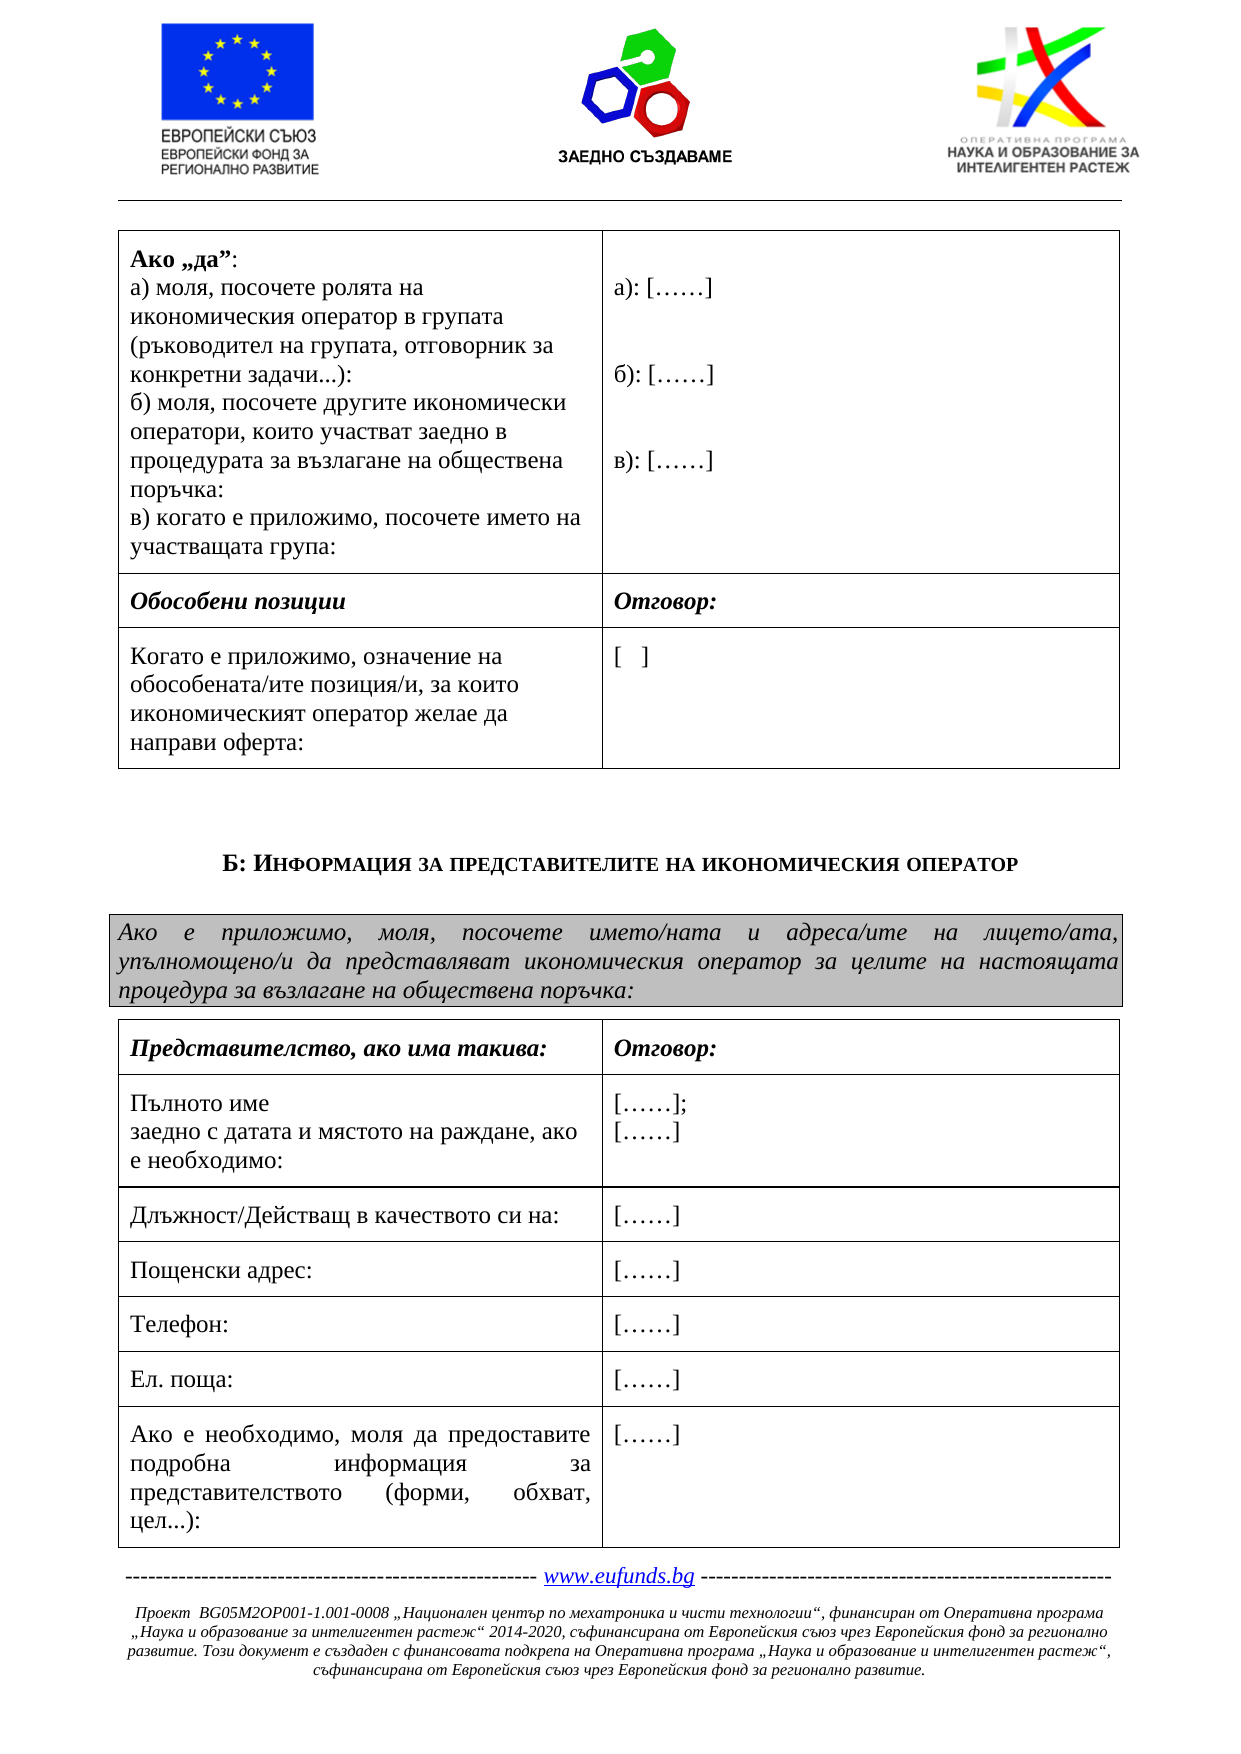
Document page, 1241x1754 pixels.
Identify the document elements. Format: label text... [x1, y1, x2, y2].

table_cell [……]; [……] [603, 1075, 1119, 1186]
table_cell Пълното име заедно с датата и мястото на раждане, ако е необходимо: [119, 1075, 602, 1186]
table_cell Телефон: [119, 1297, 602, 1351]
table_cell [ ] [603, 628, 1119, 768]
table_cell [……] [603, 1297, 1119, 1351]
text Б: Информация за представителите на икономическия оператор [118, 848, 1122, 877]
table_cell Ел. поща: [119, 1352, 602, 1406]
table_cell Ако „да”: а) моля, посочете ролята на икономическия оператор в групата (ръководител на групата, отговорник за конкретни задачи...): б) моля, посочете другите икономически оператори, които участват заедно в процедурата за възлагане на обществена поръчка: в) когато е приложимо, посочете името на участващата група: [119, 231, 602, 572]
table_cell Обособени позиции [119, 574, 602, 627]
table_cell [……] [603, 1188, 1119, 1241]
table_cell [……] [603, 1407, 1119, 1547]
table_header Представителство, ако има такива: [119, 1020, 602, 1074]
text Ако е приложимо, моля, посочете името/ната и адреса/ите на лицето/ата, упълномощено/и да представляват икономическия оператор за целите на настоящата процедура за възлагане на обществена поръчка: [110, 915, 1122, 1006]
table_header Отговор: [603, 1020, 1119, 1074]
table_cell Длъжност/Действащ в качеството си на: [119, 1188, 602, 1241]
table_cell [……] [603, 1242, 1119, 1296]
table_cell а): [……] б): [……] в): [……] [603, 231, 1119, 572]
table_cell Пощенски адрес: [119, 1242, 602, 1296]
table_cell Когато е приложимо, означение на обособената/ите позиция/и, за които икономическият оператор желае да направи оферта: [119, 628, 602, 768]
table_cell Ако е необходимо, моля да предоставите подробна информация за представителството (форми, обхват, цел...): [119, 1407, 602, 1547]
table_cell Отговор: [603, 574, 1119, 627]
picture [546, 15, 747, 175]
picture [939, 15, 1152, 185]
picture [147, 14, 329, 198]
table_cell [……] [603, 1352, 1119, 1406]
